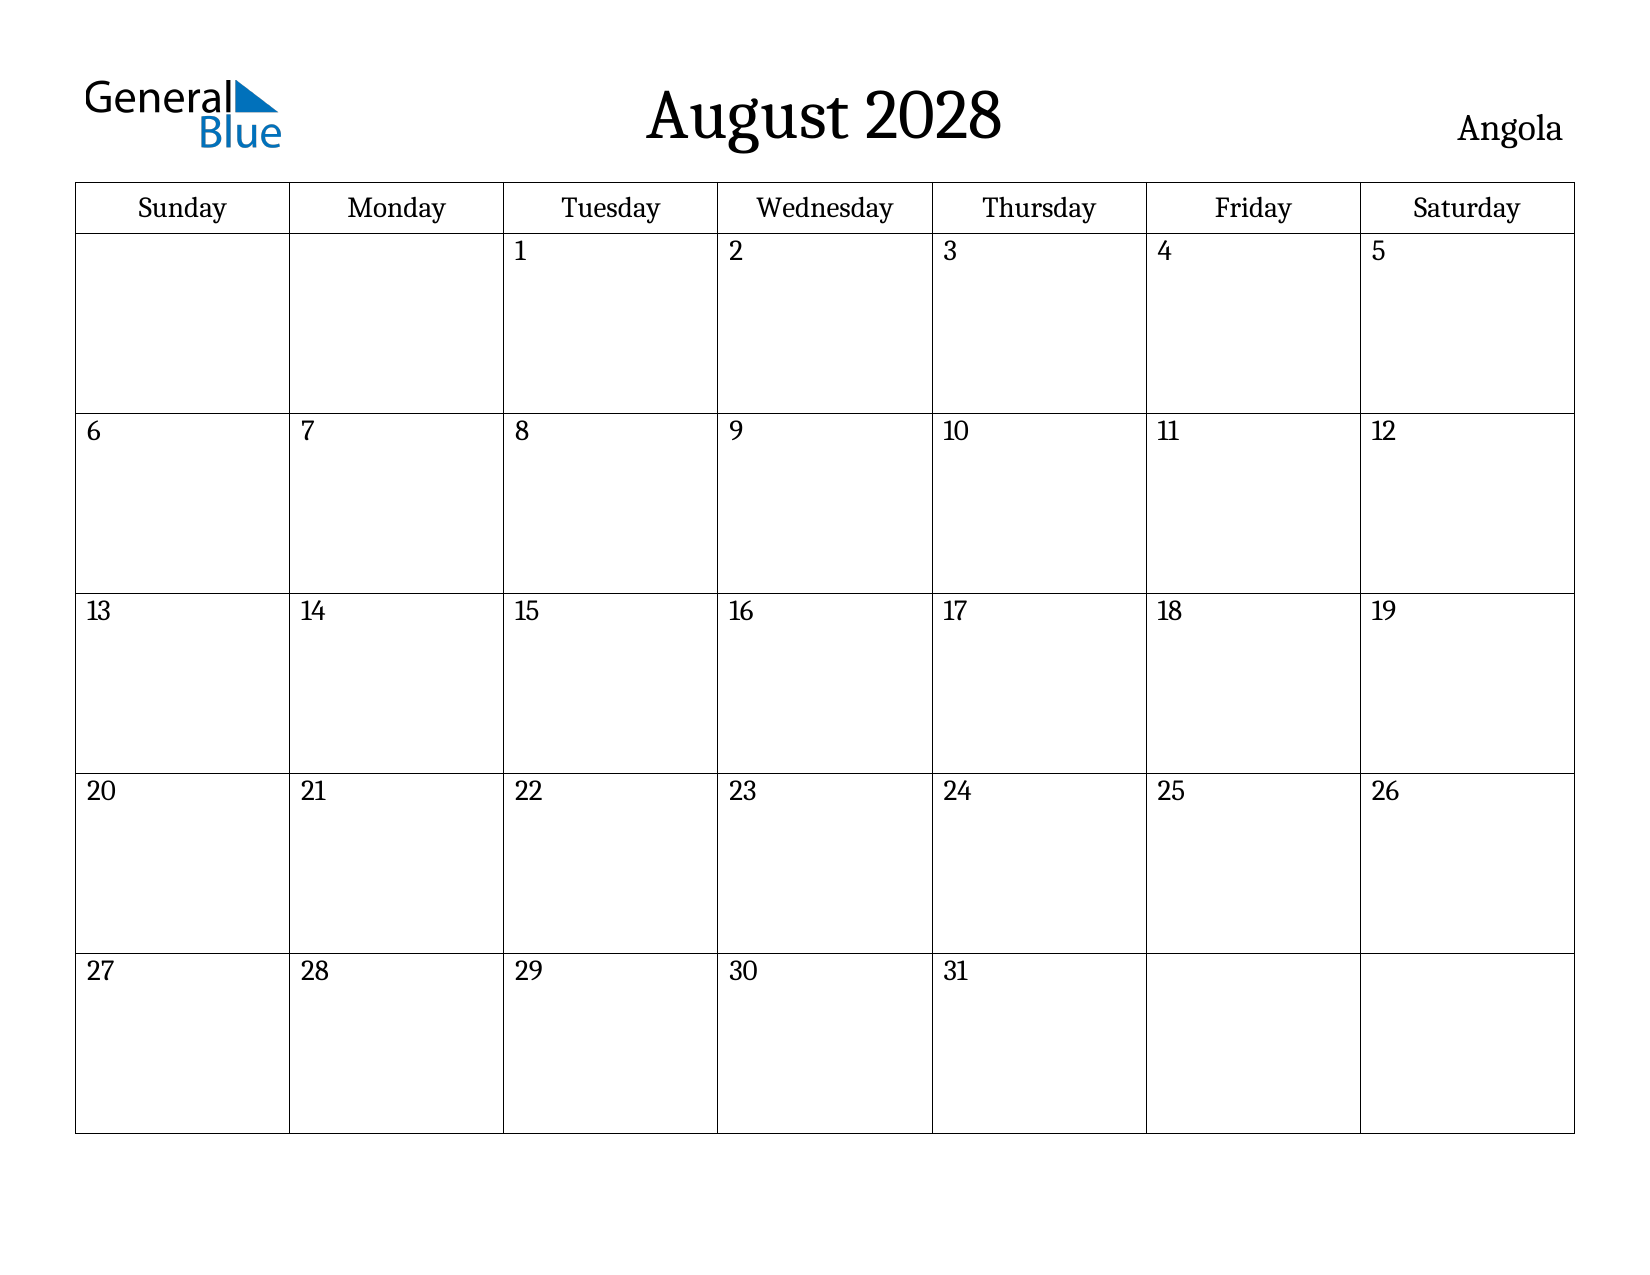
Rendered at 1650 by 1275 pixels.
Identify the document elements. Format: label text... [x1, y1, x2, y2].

table_cell 1 [504, 234, 717, 267]
table_cell [1147, 267, 1360, 413]
table_cell 26 [1361, 774, 1574, 807]
table_cell [76, 808, 289, 953]
table_cell [290, 627, 503, 773]
table_cell 11 [1147, 414, 1360, 447]
table_cell 8 [504, 414, 717, 447]
table_cell [1147, 808, 1360, 953]
table_cell [933, 448, 1146, 593]
table_cell 18 [1147, 594, 1360, 627]
table_cell [933, 808, 1146, 953]
table_cell Wednesday [718, 183, 932, 233]
table_cell [290, 448, 503, 593]
table_cell [290, 808, 503, 953]
table_cell 5 [1361, 234, 1574, 267]
table_cell [718, 808, 932, 953]
table_cell 25 [1147, 774, 1360, 807]
table_header Angola [1146, 75, 1574, 182]
table_cell [718, 448, 932, 593]
table_cell 6 [76, 414, 289, 447]
table_cell [1147, 988, 1360, 1133]
table_cell [290, 234, 503, 267]
table_cell [290, 988, 503, 1133]
table_header [76, 75, 503, 182]
table_cell 3 [933, 234, 1146, 267]
table_cell [76, 234, 289, 267]
table_cell [504, 627, 717, 773]
table_cell 24 [933, 774, 1146, 807]
table_cell 21 [290, 774, 503, 807]
table_cell 19 [1361, 594, 1574, 627]
table_cell [1361, 448, 1574, 593]
table_cell [718, 988, 932, 1133]
table_cell 30 [718, 954, 932, 987]
table_cell 17 [933, 594, 1146, 627]
table_cell [933, 267, 1146, 413]
table_cell [504, 808, 717, 953]
table_cell 29 [504, 954, 717, 987]
table_cell [76, 627, 289, 773]
table_cell [504, 448, 717, 593]
table_cell [1361, 954, 1574, 987]
table_cell [76, 988, 289, 1133]
table_cell 16 [718, 594, 932, 627]
table_cell [1361, 627, 1574, 773]
table_cell [933, 988, 1146, 1133]
picture [86, 80, 281, 148]
table_cell Saturday [1361, 183, 1574, 233]
table_cell [1361, 267, 1574, 413]
table_cell 10 [933, 414, 1146, 447]
table_cell [1147, 627, 1360, 773]
table_cell 13 [76, 594, 289, 627]
table_cell [504, 988, 717, 1133]
table_cell 4 [1147, 234, 1360, 267]
table_cell [1361, 988, 1574, 1133]
table_cell [1361, 808, 1574, 953]
table_cell [290, 267, 503, 413]
table_cell 9 [718, 414, 932, 447]
table_cell 14 [290, 594, 503, 627]
table_cell 2 [718, 234, 932, 267]
table_cell [933, 627, 1146, 773]
table_cell [718, 627, 932, 773]
table_cell Thursday [933, 183, 1146, 233]
table_cell [76, 448, 289, 593]
table_cell 7 [290, 414, 503, 447]
table_cell [76, 267, 289, 413]
table_cell Friday [1147, 183, 1360, 233]
table_cell [504, 267, 717, 413]
table_cell 31 [933, 954, 1146, 987]
table_cell 22 [504, 774, 717, 807]
table_cell Tuesday [504, 183, 717, 233]
table_cell 23 [718, 774, 932, 807]
table_cell Sunday [76, 183, 289, 233]
table_cell [718, 267, 932, 413]
table_cell Monday [290, 183, 503, 233]
table_cell 27 [76, 954, 289, 987]
table_cell 20 [76, 774, 289, 807]
table_cell [1147, 954, 1360, 987]
table_cell 28 [290, 954, 503, 987]
table_header August 2028 [504, 75, 1146, 182]
table_cell [1147, 448, 1360, 593]
table_cell 12 [1361, 414, 1574, 447]
table_cell 15 [504, 594, 717, 627]
